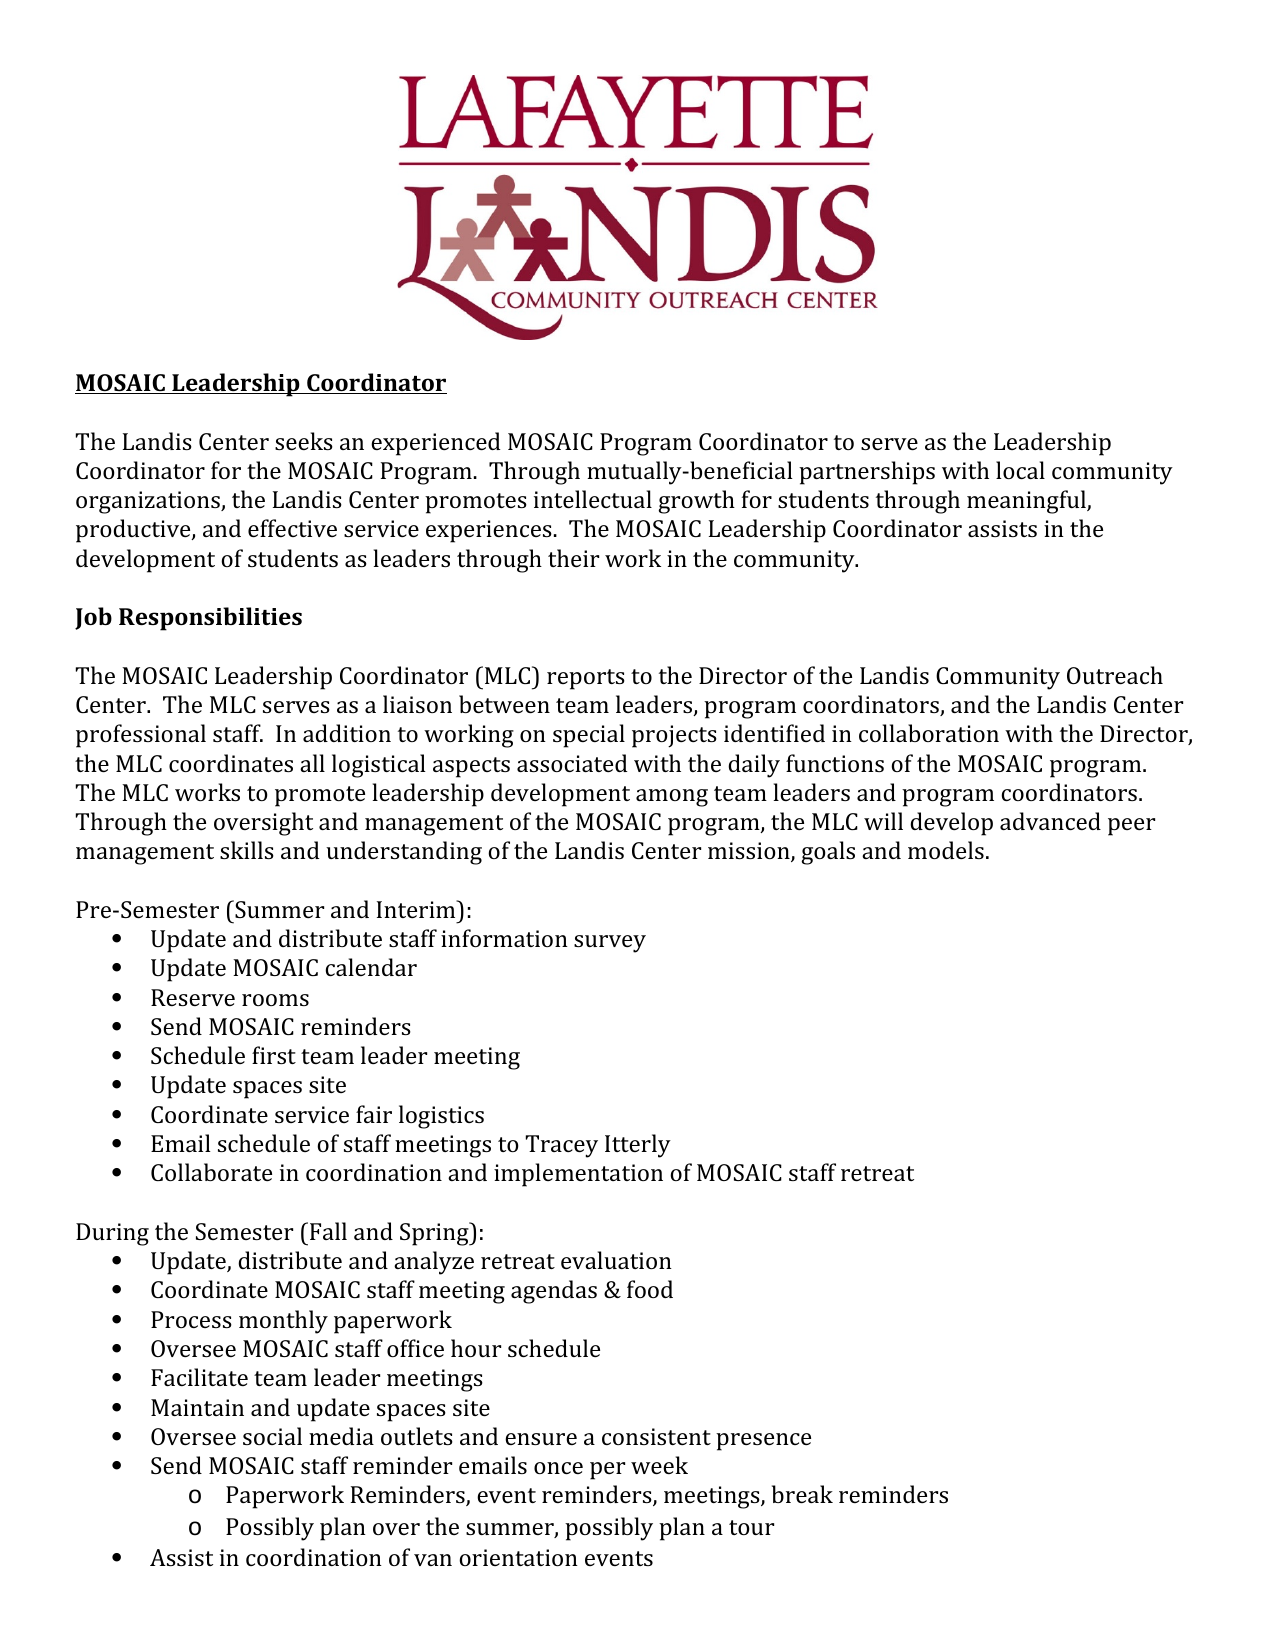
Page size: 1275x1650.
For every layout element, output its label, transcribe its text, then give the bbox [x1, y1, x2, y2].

text The MOSAIC Leadership Coordinator (MLC) reports to the Director of the Landis Community Outreach Center. The MLC serves as a liaison between team leaders, program coordinators, and the Landis Center professional staff. In addition to working on special projects identified in collaboration with the Director, the MLC coordinates all logistical aspects associated with the daily functions of the MOSAIC program. The MLC works to promote leadership development among team leaders and program coordinators. Through the oversight and management of the MOSAIC program, the MLC will develop advanced peer management skills and understanding of the Landis Center mission, goals and models. [75, 660, 1200, 865]
list Update MOSAIC calendar [112, 953, 1200, 982]
text The Landis Center seeks an experienced MOSAIC Program Coordinator to serve as the Leadership Coordinator for the MOSAIC Program. Through mutually-beneficial partnerships with local community organizations, the Landis Center promotes intellectual growth for students through meaningful, productive, and effective service experiences. The MOSAIC Leadership Coordinator assists in the development of students as leaders through their work in the community. [75, 426, 1200, 573]
list Maintain and update spaces site [112, 1392, 1200, 1421]
list Oversee MOSAIC staff office hour schedule [112, 1334, 1200, 1363]
list Update spaces site [112, 1070, 1200, 1099]
list Update and distribute staff information survey [112, 924, 1200, 953]
text During the Semester (Fall and Spring): [75, 1217, 1200, 1246]
list Coordinate MOSAIC staff meeting agendas & food [112, 1275, 1200, 1304]
list Facilitate team leader meetings [112, 1363, 1200, 1392]
list Schedule first team leader meeting [112, 1041, 1200, 1070]
list Paperwork Reminders, event reminders, meetings, break reminders [187, 1480, 1200, 1511]
list Send MOSAIC reminders [112, 1012, 1200, 1041]
list Send MOSAIC staff reminder emails once per week [112, 1451, 1200, 1480]
list Email schedule of staff meetings to Tracey Itterly [112, 1129, 1200, 1158]
list Oversee social media outlets and ensure a consistent presence [112, 1421, 1200, 1451]
list Possibly plan over the summer, possibly plan a tour [187, 1511, 1200, 1542]
list Process monthly paperwork [112, 1304, 1200, 1334]
list Assist in coordination of van orientation events [112, 1542, 1200, 1572]
list Reserve rooms [112, 982, 1200, 1012]
text Pre-Semester (Summer and Interim): [75, 894, 1200, 924]
list Collaborate in coordination and implementation of MOSAIC staff retreat [112, 1158, 1200, 1187]
list Update, distribute and analyze retreat evaluation [112, 1246, 1200, 1275]
text MOSAIC Leadership Coordinator [75, 368, 1200, 397]
picture [397, 75, 878, 340]
text Job Responsibilities [75, 602, 1200, 631]
list Coordinate service fair logistics [112, 1099, 1200, 1129]
